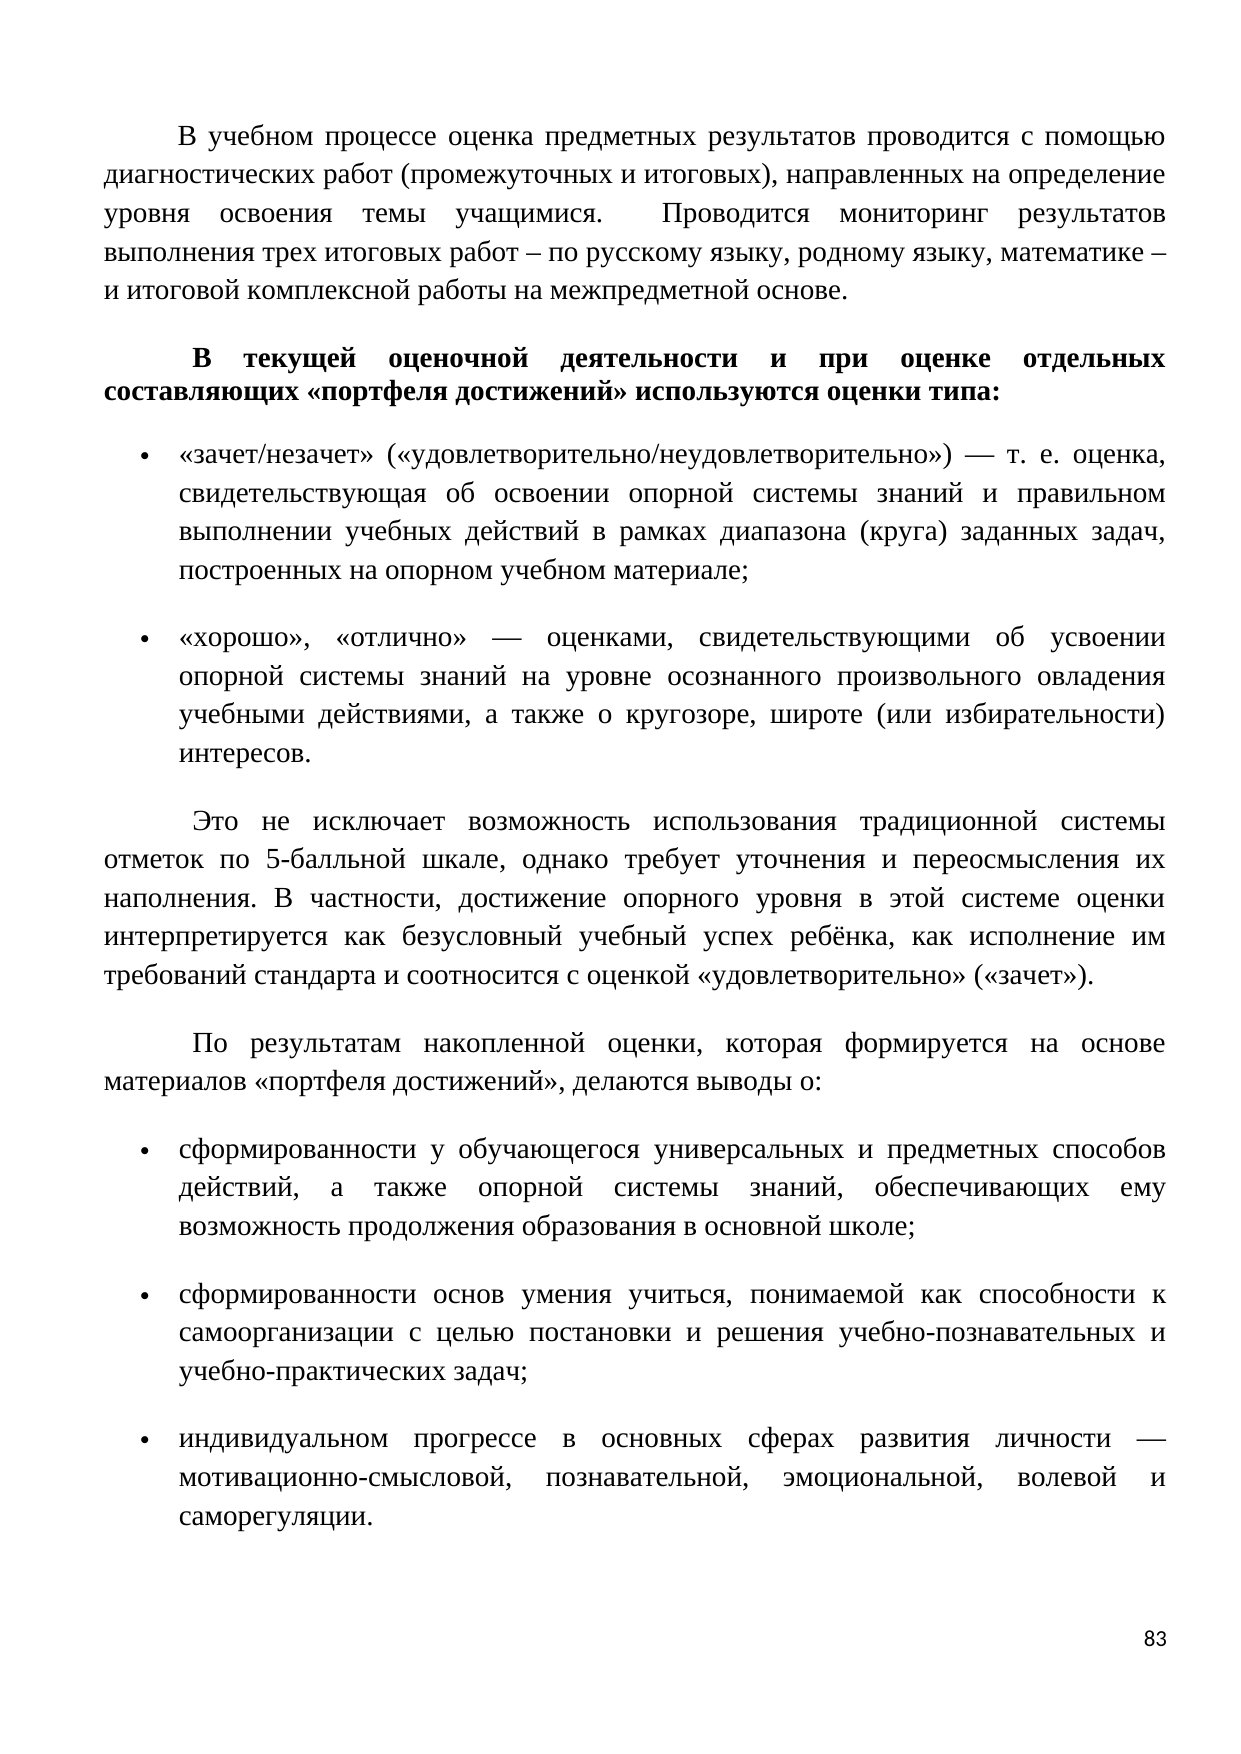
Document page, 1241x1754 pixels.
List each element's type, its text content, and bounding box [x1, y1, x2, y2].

text В текущей оценочной деятельности и при оценке отдельных составляющих «портфеля достижений» используются оценки типа: [103, 340, 1167, 407]
text Это не исключает возможность использования традиционной системы отметок по 5-балльной шкале, однако требует уточнения и переосмысления их наполнения. В частности, достижение опорного уровня в этой системе оценки интерпретируется как безусловный учебный успех ребёнка, как исполнение им требований стандарта и соотносится с оценкой «удовлетворительно» («зачет»). [103, 803, 1167, 991]
text В учебном процессе оценка предметных результатов проводится с помощью диагностических работ (промежуточных и итоговых), направленных на определение уровня освоения темы учащимися. Проводится мониторинг результатов выполнения трех итоговых работ – по русскому языку, родному языку, математике – и итоговой комплексной работы на межпредметной основе. [103, 118, 1167, 306]
list «зачет/незачет» («удовлетворительно/неудовлетворительно») — т. е. оценка, свидетельствующая об освоении опорной системы знаний и правильном выполнении учебных действий в рамках диапазона (круга) заданных задач, построенных на опорном учебном материале; [141, 436, 1167, 585]
list сформированности основ умения учиться, понимаемой как способности к самоорганизации с целью постановки и решения учебно-познавательных и учебно-практических задач; [141, 1276, 1167, 1386]
text По результатам накопленной оценки, которая формируется на основе материалов «портфеля достижений», делаются выводы о: [103, 1025, 1167, 1097]
list «хорошо», «отлично» — оценками, свидетельствующими об усвоении опорной системы знаний на уровне осознанного произвольного овладения учебными действиями, а также о кругозоре, широте (или избирательности) интересов. [141, 619, 1167, 769]
list сформированности у обучающегося универсальных и предметных способов действий, а также опорной системы знаний, обеспечивающих ему возможность продолжения образования в основной школе; [141, 1131, 1167, 1242]
list индивидуальном прогрессе в основных сферах развития личности — мотивационно-смысловой, познавательной, эмоциональной, волевой и саморегуляции. [141, 1421, 1167, 1531]
